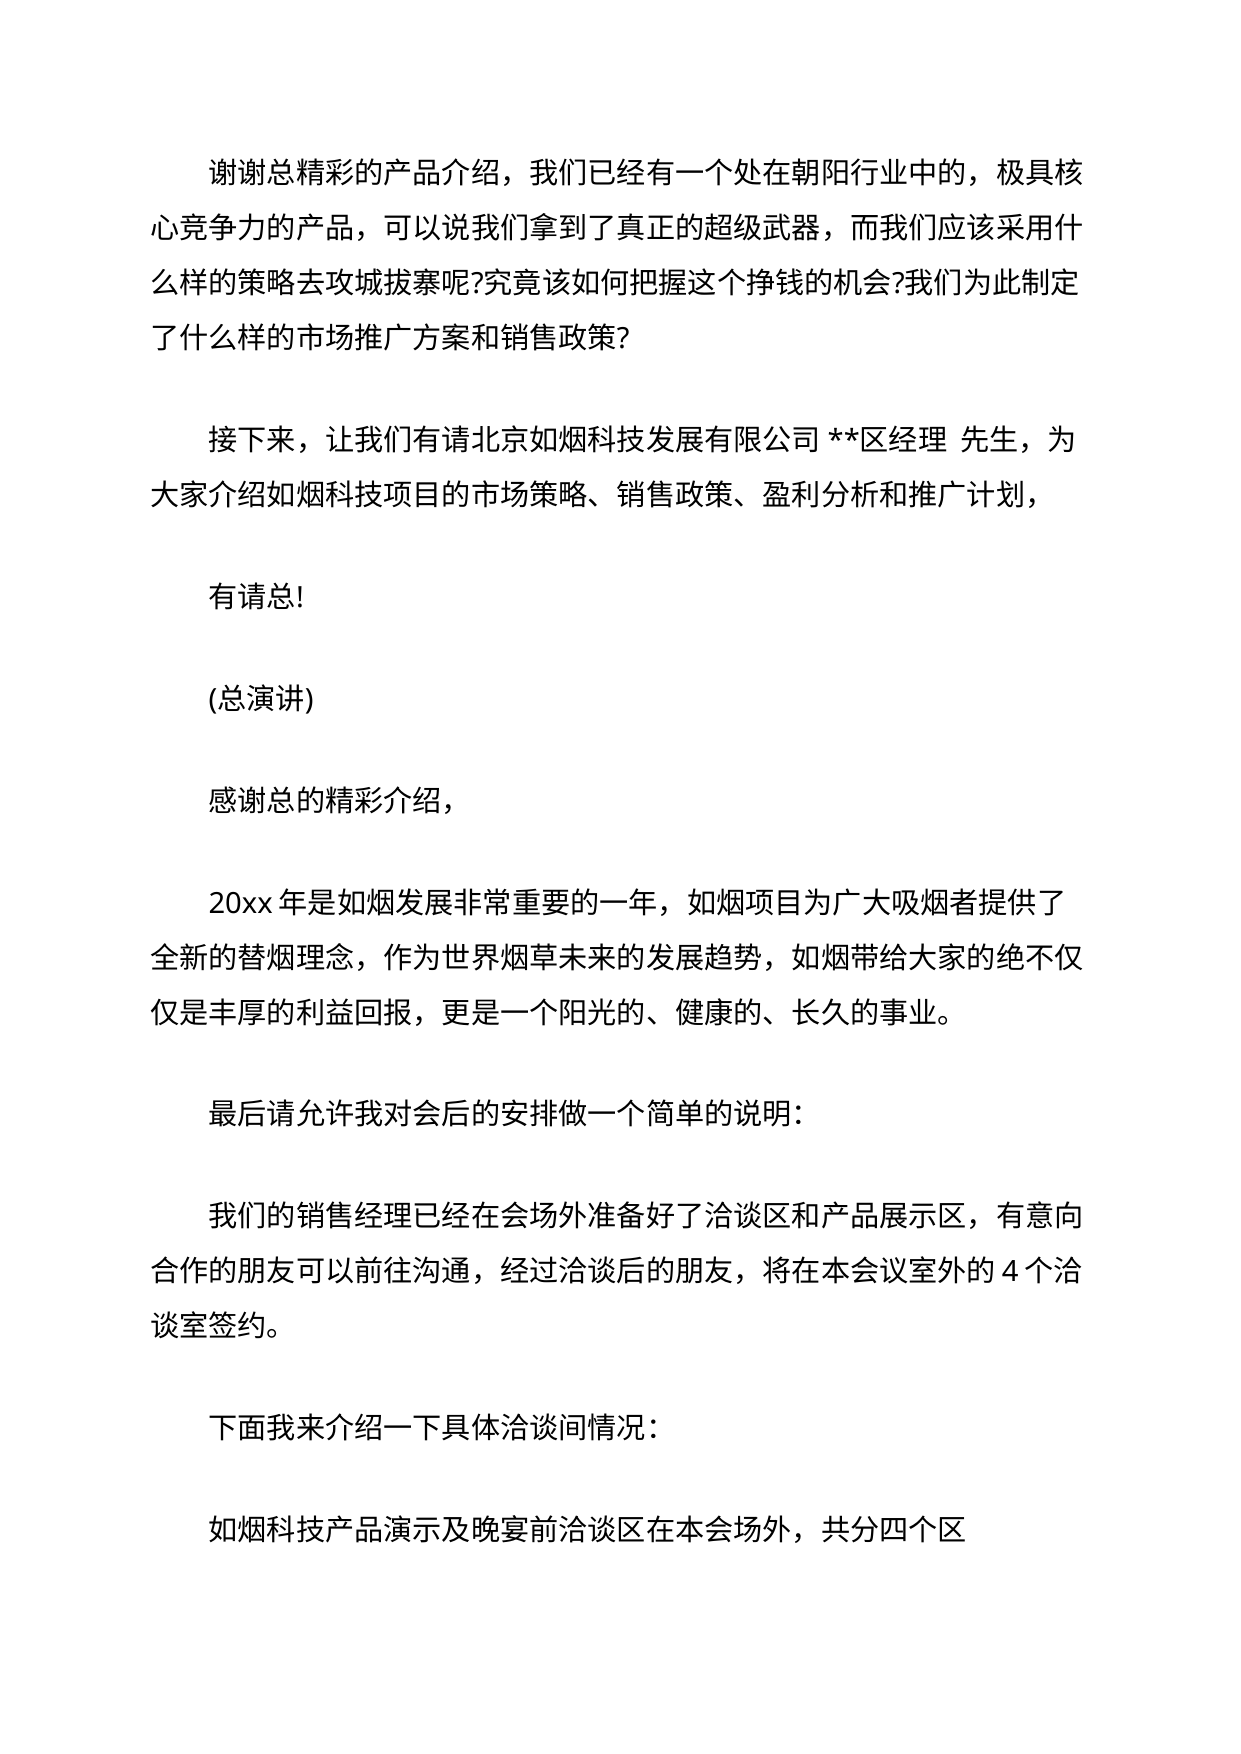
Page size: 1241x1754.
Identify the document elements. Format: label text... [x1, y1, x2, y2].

text (总演讲) [150, 676, 1090, 718]
text 谢谢总精彩的产品介绍，我们已经有一个处在朝阳行业中的，极具核心竞争力的产品，可以说我们拿到了真正的超级武器，而我们应该采用什么样的策略去攻城拔寨呢?究竟该如何把握这个挣钱的机会?我们为此制定了什么样的市场推广方案和销售政策? [150, 150, 1090, 357]
text 我们的销售经理已经在会场外准备好了洽谈区和产品展示区，有意向合作的朋友可以前往沟通，经过洽谈后的朋友，将在本会议室外的4个洽谈室签约。 [150, 1193, 1090, 1345]
text 有请总! [150, 573, 1090, 616]
text 最后请允许我对会后的安排做一个简单的说明： [150, 1091, 1090, 1133]
text 如烟科技产品演示及晚宴前洽谈区在本会场外，共分四个区 [150, 1506, 1090, 1548]
text 20xx年是如烟发展非常重要的一年，如烟项目为广大吸烟者提供了全新的替烟理念，作为世界烟草未来的发展趋势，如烟带给大家的绝不仅仅是丰厚的利益回报，更是一个阳光的、健康的、长久的事业。 [150, 879, 1090, 1031]
text 接下来，让我们有请北京如烟科技发展有限公司 **区经理 先生，为大家介绍如烟科技项目的市场策略、销售政策、盈利分析和推广计划， [150, 417, 1090, 514]
text 感谢总的精彩介绍， [150, 777, 1090, 820]
text 下面我来介绍一下具体洽谈间情况： [150, 1404, 1090, 1447]
